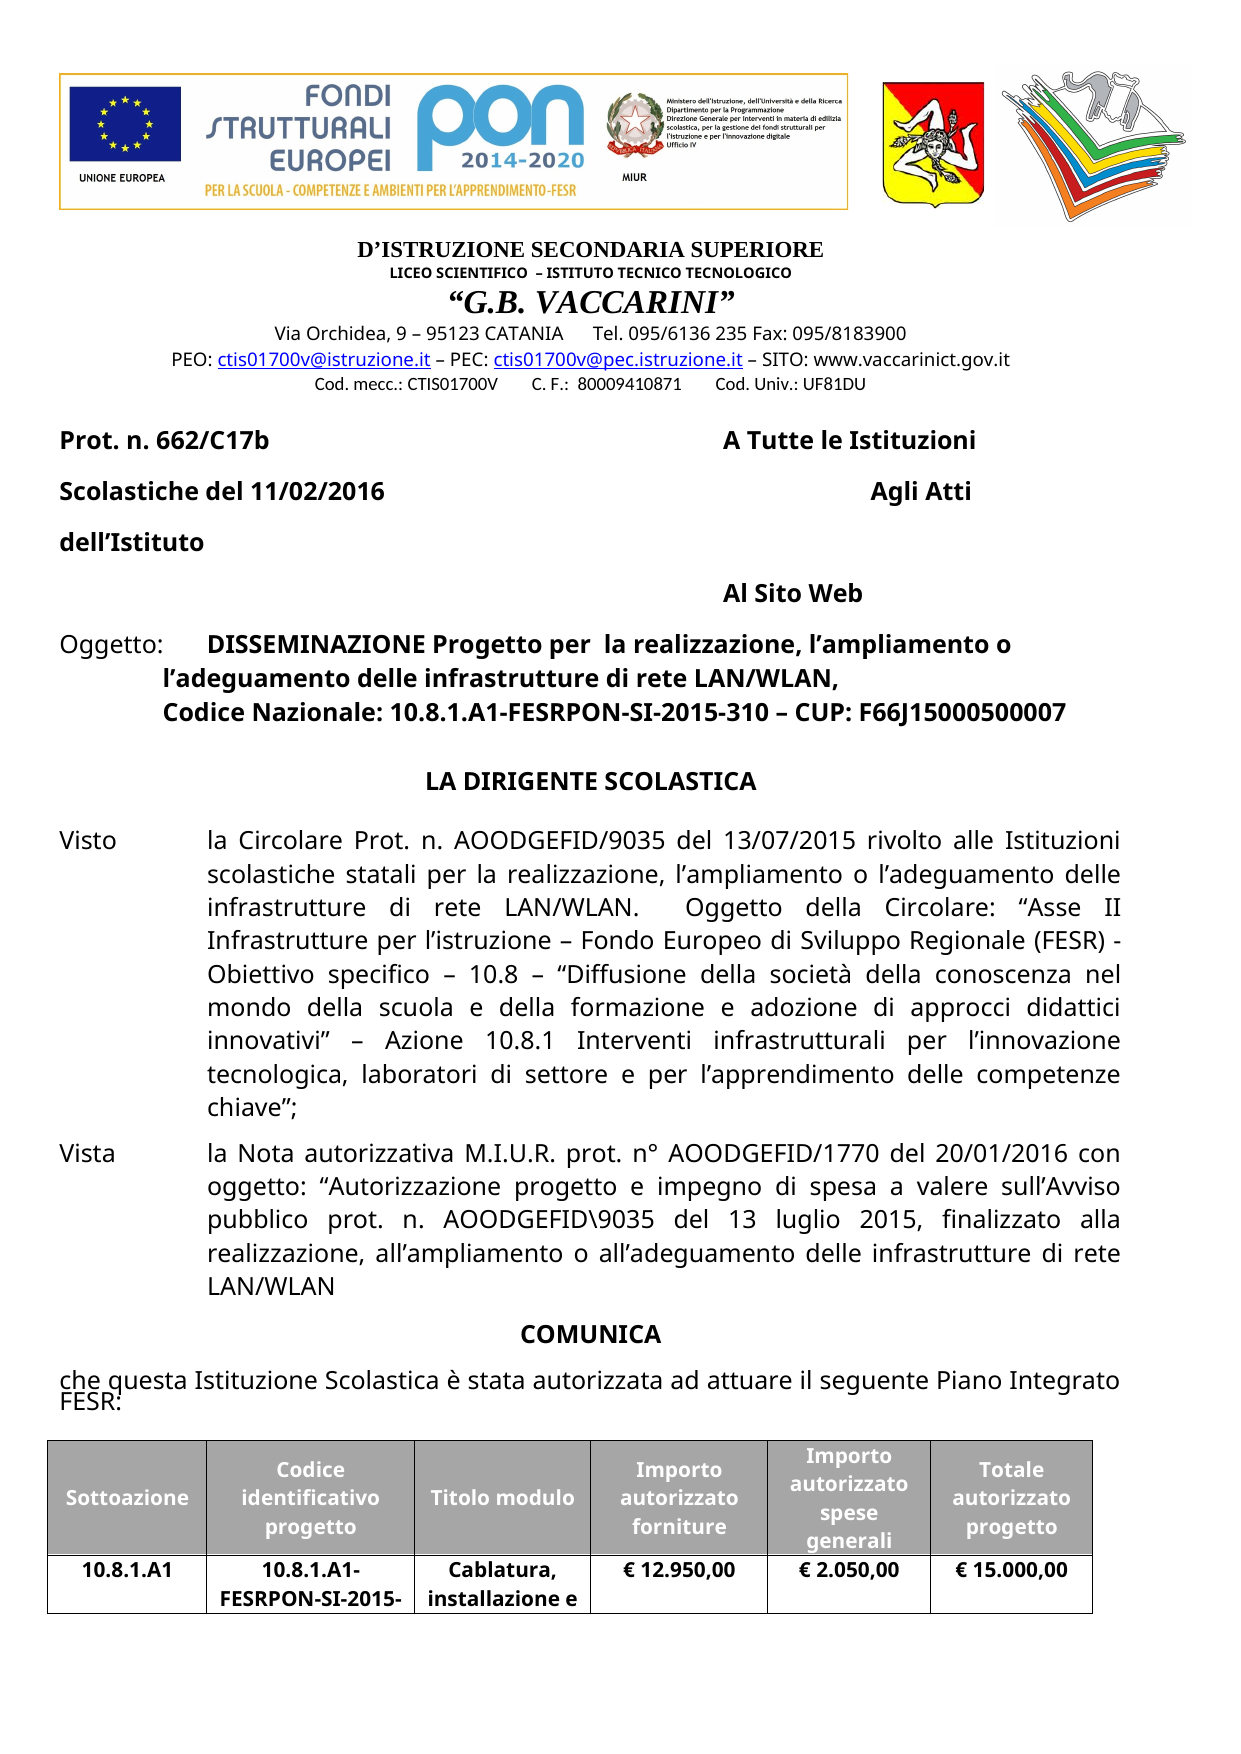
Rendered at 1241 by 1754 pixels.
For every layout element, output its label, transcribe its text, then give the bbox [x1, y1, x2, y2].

table_cell 10.8.1.A1-FESRPON-SI-2015-310 [207, 1556, 414, 1612]
table_cell Cablatura, installazione e potenziamento rete LAN e WLAN [415, 1556, 590, 1612]
text Prot. n. 662/C17b A Tutte le Istituzioni Scolastiche del 11/02/2016 Agli Atti dell’Istituto [59, 423, 1122, 559]
text LA DIRIGENTE SCOLASTICA [59, 763, 1122, 797]
text Codice Nazionale: 10.8.1.A1-FESRPON-SI-2015-310 – CUP: F66J15000500007 [59, 695, 1122, 729]
picture [882, 82, 985, 209]
picture [995, 64, 1193, 227]
text Al Sito Web [59, 576, 1122, 610]
table_header Titolo modulo [415, 1441, 590, 1554]
text Oggetto: DISSEMINAZIONE Progetto per la realizzazione, l’ampliamento o l’adeguamento delle infrastrutture di rete LAN/WLAN, [59, 627, 1122, 695]
picture [59, 73, 849, 210]
text COMUNICA [59, 1327, 1122, 1348]
table_cell 10.8.1.A1 [48, 1556, 206, 1612]
text che questa Istituzione Scolastica è stata autorizzata ad attuare il seguente Piano Integrato FESR: [59, 1373, 1122, 1415]
table_header Codice identificativo progetto [207, 1441, 414, 1554]
text Visto la Circolare Prot. n. AOODGEFID/9035 del 13/07/2015 rivolto alle Istituzioni scolastiche statali per la realizzazione, l’ampliamento o l’adeguamento delle infrastrutture di rete LAN/WLAN. Oggetto della Circolare: “Asse II Infrastrutture per l’istruzione – Fondo Europeo di Sviluppo Regionale (FESR) - Obiettivo specifico – 10.8 – “Diffusione della società della conoscenza nel mondo della scuola e della formazione e adozione di approcci didattici innovativi” – Azione 10.8.1 Interventi infrastrutturali per l’innovazione tecnologica, laboratori di settore e per l’apprendimento delle competenze chiave”; [59, 823, 1122, 1123]
table_header Sottoazione [48, 1441, 206, 1554]
table_cell € 12.950,00 [591, 1556, 767, 1612]
table_header Totale autorizzato progetto [931, 1441, 1092, 1554]
table_header Importo autorizzato forniture [591, 1441, 767, 1554]
text Vista la Nota autorizzativa M.I.U.R. prot. n° AOODGEFID/1770 del 20/01/2016 con oggetto: “Autorizzazione progetto e impegno di spesa a valere sull’Avviso pubblico prot. n. AOODGEFID\9035 del 13 luglio 2015, finalizzato alla realizzazione, all’ampliamento o all’adeguamento delle infrastrutture di rete LAN/WLAN [59, 1136, 1122, 1302]
table_cell € 2.050,00 [768, 1556, 930, 1612]
table_header Importo autorizzato spese generali [768, 1441, 930, 1554]
table_cell € 15.000,00 [931, 1556, 1092, 1612]
